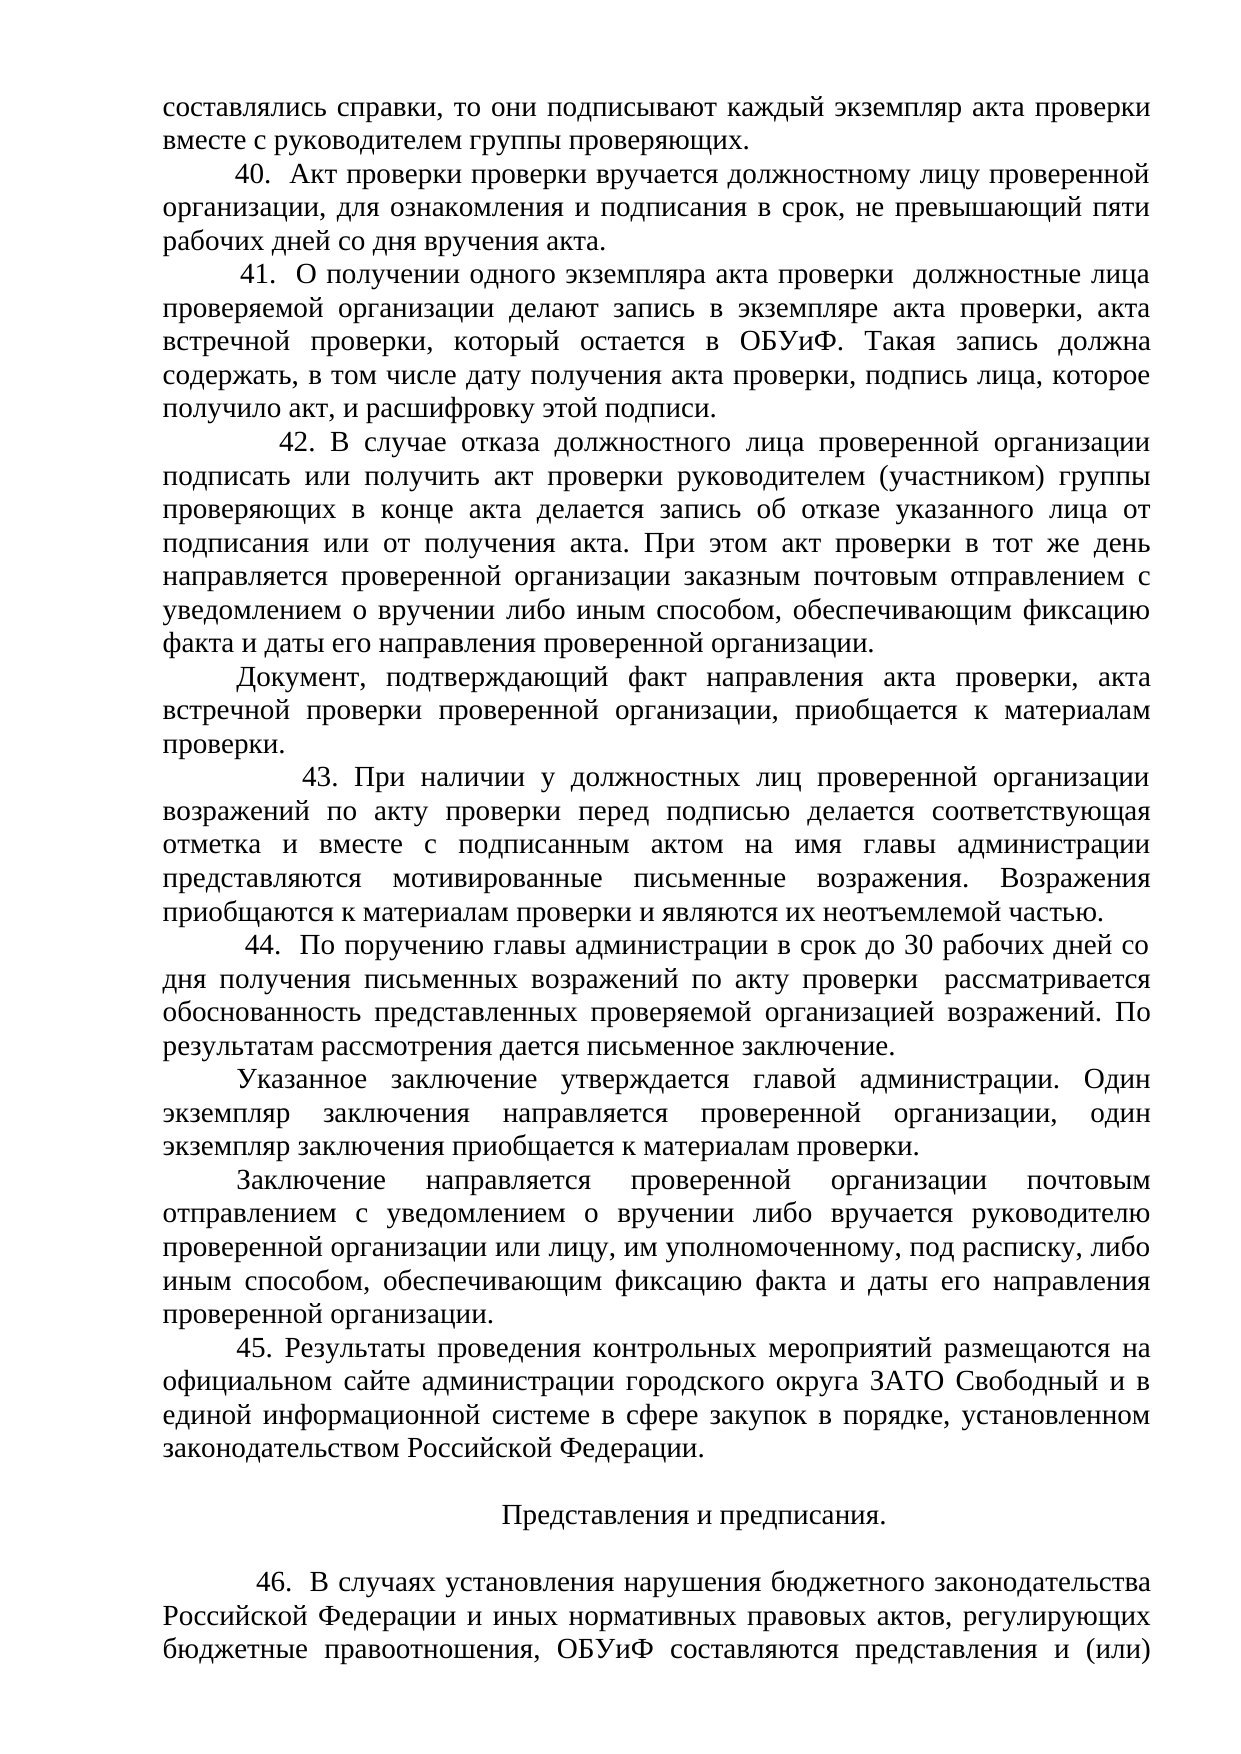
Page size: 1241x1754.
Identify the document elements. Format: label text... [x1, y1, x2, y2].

text 43. При наличии у должностных лиц проверенной организации возражений по акту проверки перед подписью делается соответствующая отметка и вместе с подписанным актом на имя главы администрации представляются мотивированные письменные возражения. Возражения приобщаются к материалам проверки и являются их неотъемлемой частью. [162, 759, 1152, 927]
text 45. Результаты проведения контрольных мероприятий размещаются на официальном сайте администрации городского округа ЗАТО Свободный и в единой информационной системе в сфере закупок в порядке, установленном законодательством Российской Федерации. [162, 1330, 1152, 1464]
text Указанное заключение утверждается главой администрации. Один экземпляр заключения направляется проверенной организации, один экземпляр заключения приобщается к материалам проверки. [162, 1061, 1152, 1162]
text Документ, подтверждающий факт направления акта проверки, акта встречной проверки проверенной организации, приобщается к материалам проверки. [162, 659, 1152, 759]
text Представления и предписания. [162, 1497, 1152, 1531]
text Заключение направляется проверенной организации почтовым отправлением с уведомлением о вручении либо вручается руководителю проверенной организации или лицу, им уполномоченному, под расписку, либо иным способом, обеспечивающим фиксацию факта и даты его направления проверенной организации. [162, 1162, 1152, 1330]
text 41. О получении одного экземпляра акта проверки должностные лица проверяемой организации делают запись в экземпляре акта проверки, акта встречной проверки, который остается в ОБУиФ. Такая запись должна содержать, в том числе дату получения акта проверки, подпись лица, которое получило акт, и расшифровку этой подписи. [162, 256, 1152, 424]
text 44. По поручению главы администрации в срок до 30 рабочих дней со дня получения письменных возражений по акту проверки рассматривается обоснованность представленных проверяемой организацией возражений. По результатам рассмотрения дается письменное заключение. [162, 927, 1152, 1061]
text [162, 89, 1152, 156]
text 42. В случае отказа должностного лица проверенной организации подписать или получить акт проверки руководителем (участником) группы проверяющих в конце акта делается запись об отказе указанного лица от подписания или от получения акта. При этом акт проверки в тот же день направляется проверенной организации заказным почтовым отправлением с уведомлением о вручении либо иным способом, обеспечивающим фиксацию факта и даты его направления проверенной организации. [162, 424, 1152, 659]
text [162, 1564, 1152, 1665]
text 40. Акт проверки проверки вручается должностному лицу проверенной организации, для ознакомления и подписания в срок, не превышающий пяти рабочих дней со дня вручения акта. [162, 156, 1152, 256]
